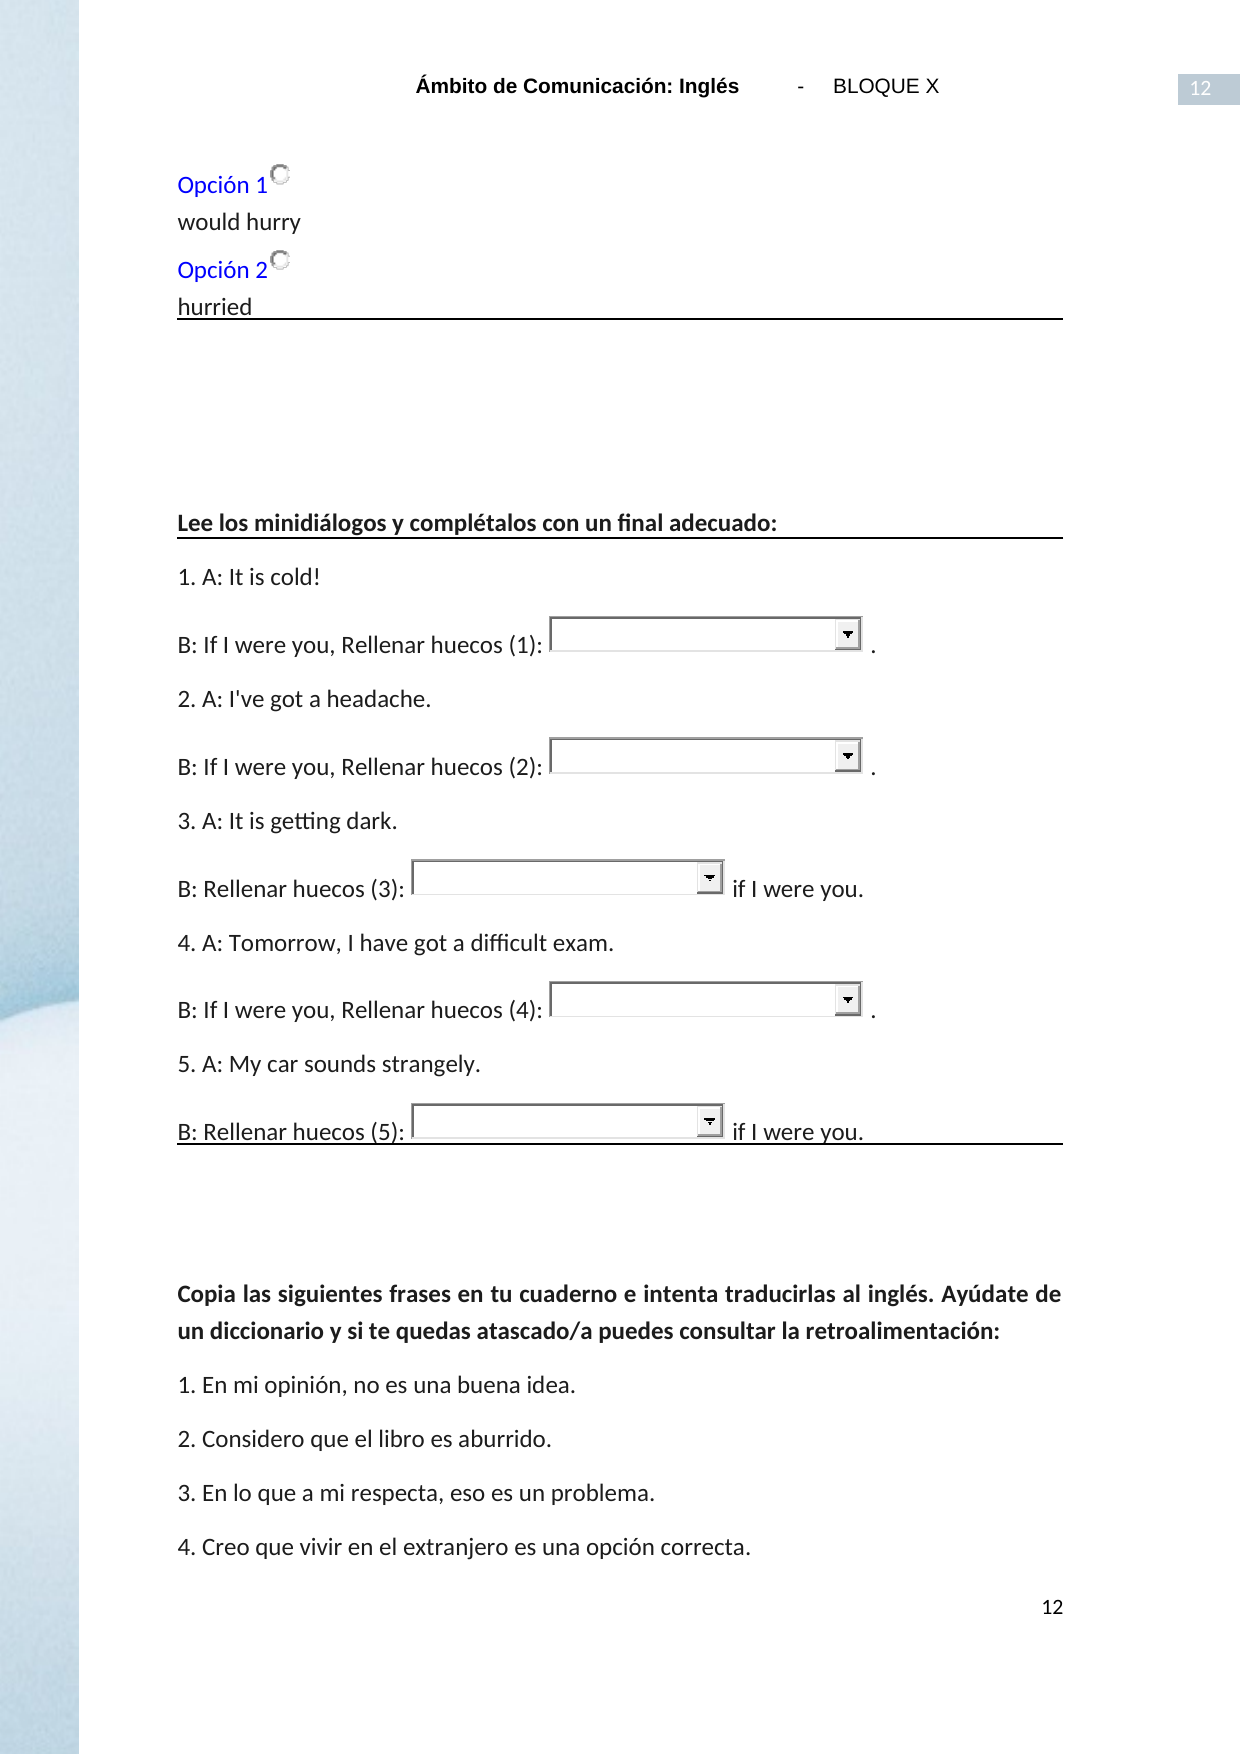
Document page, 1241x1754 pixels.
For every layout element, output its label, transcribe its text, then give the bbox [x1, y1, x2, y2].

text B: If I were you, Rellenar huecos (1): JXUwMDExJXUwMDY5JXUwMDU3JXUwMDE4JXUwMDFhJXUwMDE5JXUwMDA4JXUwMDQ0JXUwMDU3JXUwMDEyJXUwMDA0JXUwMDEzJXUwMDUyJXUwMDQxJXUwMDQxJXUwMDQzJXUwMDBjJXUwMDBlJXUwMDE1 . [177, 616, 1063, 660]
text 3. En lo que a mi respecta, eso es un problema. [177, 1477, 1063, 1508]
text 1. A: It is cold! [177, 561, 1063, 592]
text hurried [177, 291, 1063, 318]
text Lee los minidiálogos y complétalos con un final adecuado: [177, 507, 1063, 537]
text 2. Considero que el libro es aburrido. [177, 1423, 1063, 1454]
text B: Rellenar huecos (5): JXUwMDExJXUwMDY5JXUwMDU3JXUwMDE4JXUwMDFhJXUwMDE5JXUwMDA4JXUwMDQ0JXUwMDUwJXUwMDE4JXUwMDA3JXUwMDAxJXUwMDBiJXUwMDQ1JXUwMDQxJXUwMDQxJXUwMDRkJXUwMDA4JXUwMDA2JXUwMDBiJXUwMDA5JXUwMDBmJXUwMDA3JXUwMDBh if I were you. [177, 1103, 1063, 1143]
text B: If I were you, Rellenar huecos (4): JXUwMDExJXUwMDY5JXUwMDU3JXUwMDE4JXUwMDFhJXUwMDE5JXUwMDA4JXUwMDQ0JXUwMDUzJXUwMDA3JXUwMDAxJXUwMDExJXUwMDFkJXUwMDU5JXUwMDQxJXUwMDQxJXUwMDQyJXUwMDBiJXUwMDFkJXUwMDU0JXUwMDRkJXUwMDAyJXUwMDFkJXUwMDE3 . [177, 981, 1063, 1025]
text 4. Creo que vivir en el extranjero es una opción correcta. [177, 1531, 1063, 1562]
text 3. A: It is getting dark. [177, 805, 1063, 836]
text Opción 2 [177, 242, 1063, 285]
text Opción 1 [177, 157, 1063, 199]
text Copia las siguientes frases en tu cuaderno e intenta traducirlas al inglés. Ayúdate de un diccionario y si te quedas atascado/a puedes consultar la retroalimentación: [177, 1278, 1063, 1346]
text would hurry [177, 206, 1063, 236]
text 2. A: I've got a headache. [177, 683, 1063, 714]
picture [0, 0, 79, 1754]
text B: If I were you, Rellenar huecos (2): JXUwMDExJXUwMDY5JXUwMDU3JXUwMDE4JXUwMDFhJXUwMDE5JXUwMDA4JXUwMDQ0JXUwMDQ4JXUwMDA5JXUwMDE3JXUwMDEzJXUwMDQ1JXUwMDQxJXUwMDBmJXUwMDRlJXUwMDQxJXUwMDEyJXUwMDAzJXUwMDE5JXUwMDFiJXUwMDFiJXUwMDA3 . [177, 737, 1063, 781]
text 1. En mi opinión, no es una buena idea. [177, 1369, 1063, 1399]
text B: Rellenar huecos (3): JXUwMDExJXUwMDY5JXUwMDU3JXUwMDE4JXUwMDFhJXUwMDE5JXUwMDA4JXUwMDQ0JXUwMDU0JXUwMDAxJXUwMDA3JXUwMDFjJXUwMDRlJXUwMDU0JXUwMDFjJXUwMDBkJXUwMDQ1JXUwMDRjJXUwMDA1JXUwMDBlJXUwMDBmJXUwMDFjJXUwMDA3JXUwMDUzJXUwMDRmJXUwMDAx if I were you. [177, 859, 1063, 903]
text 4. A: Tomorrow, I have got a difficult exam. [177, 927, 1063, 957]
text 5. A: My car sounds strangely. [177, 1048, 1063, 1079]
